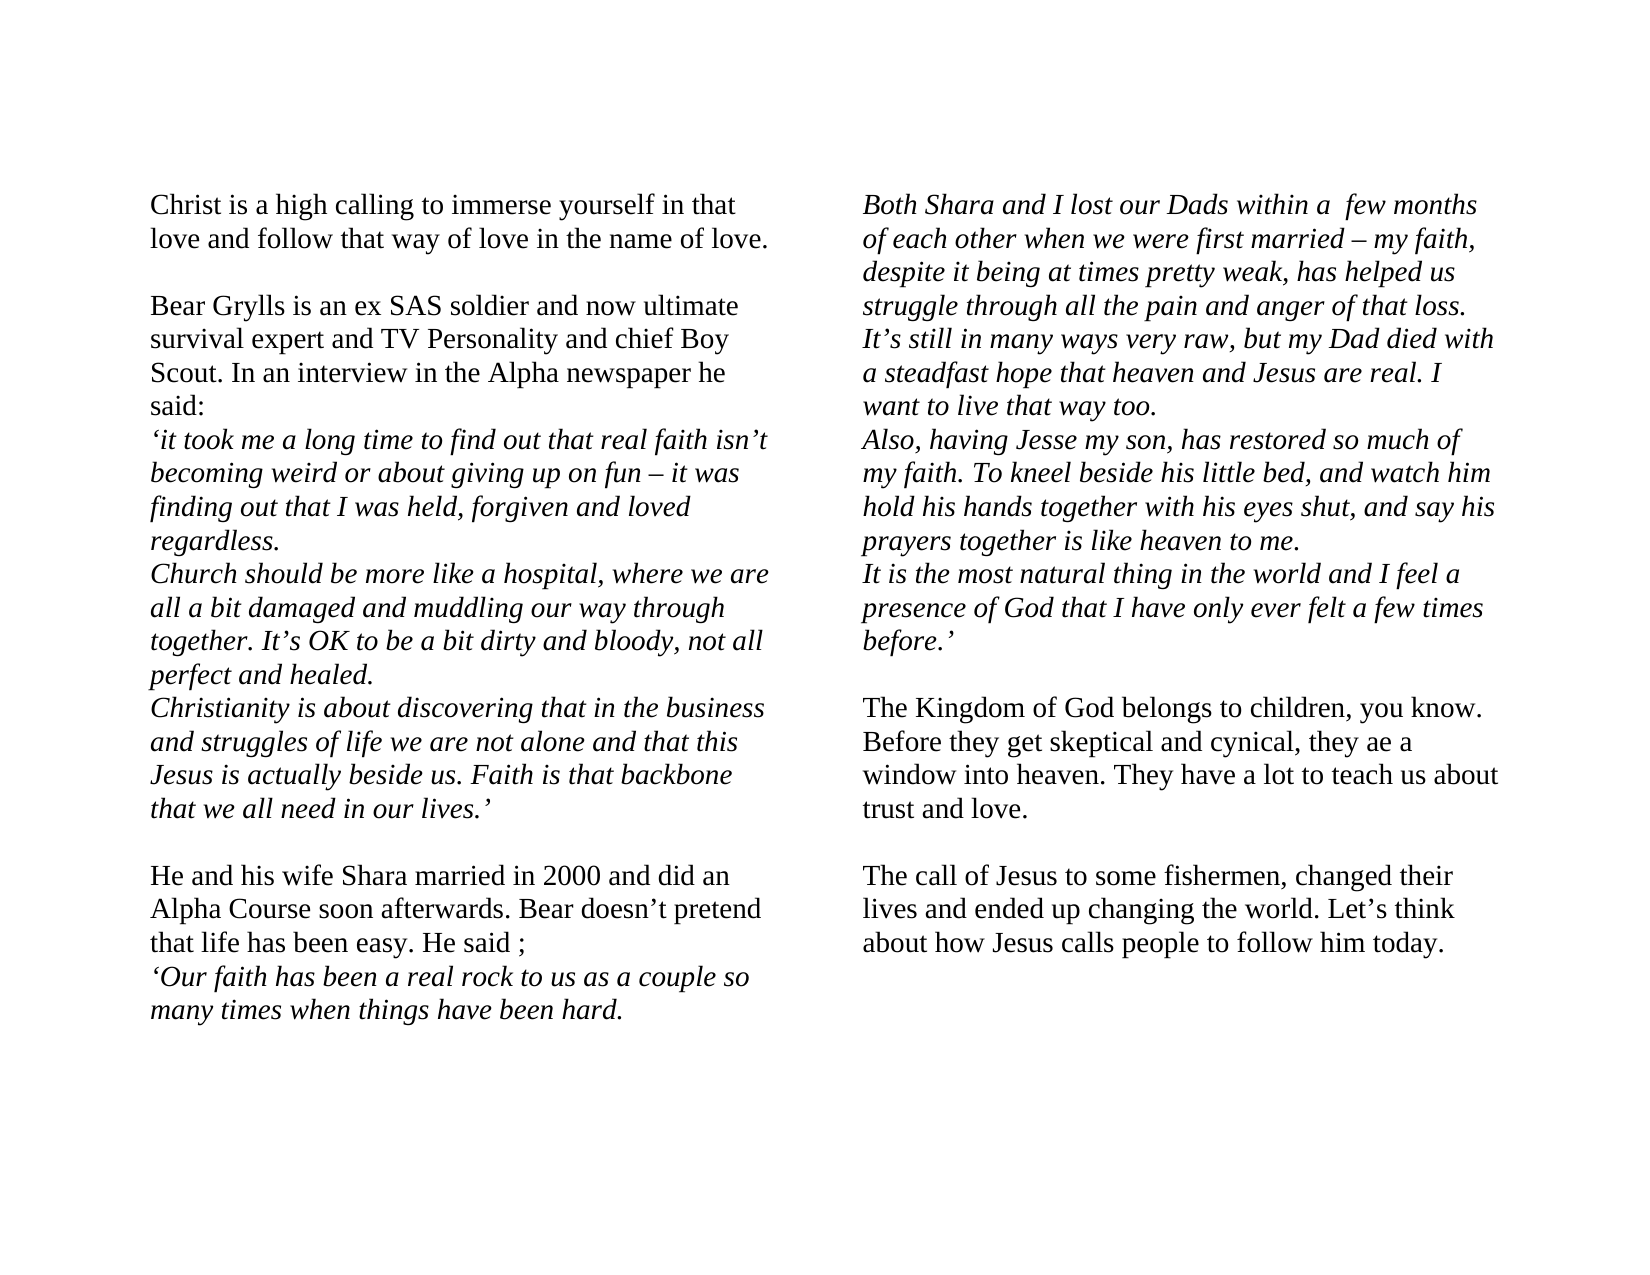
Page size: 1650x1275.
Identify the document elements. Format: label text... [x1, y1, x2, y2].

text ‘Our faith has been a real rock to us as a couple so many times when things have been hard. [150, 959, 787, 1026]
text Both Shara and I lost our Dads within a few months of each other when we were first married – my faith, despite it being at times pretty weak, has helped us struggle through all the pain and anger of that loss. [862, 187, 1500, 321]
text ‘it took me a long time to find out that real faith isn’t becoming weird or about giving up on fun – it was finding out that I was held, forgiven and loved regardless. [150, 422, 787, 556]
text The call of Jesus to some fishermen, changed their lives and ended up changing the world. Let’s think about how Jesus calls people to follow him today. [862, 858, 1500, 959]
text Also, having Jesse my son, has restored so much of my faith. To kneel beside his little bed, and watch him hold his hands together with his eyes shut, and say his prayers together is like heaven to me. [862, 422, 1500, 556]
text Christianity is about discovering that in the business and struggles of life we are not alone and that this Jesus is actually beside us. Faith is that backbone that we all need in our lives.’ [150, 690, 787, 824]
text It’s still in many ways very raw, but my Dad died with a steadfast hope that heaven and Jesus are real. I want to live that way too. [862, 321, 1500, 422]
text Church should be more like a hospital, where we are all a bit damaged and muddling our way through together. It’s OK to be a bit dirty and bloody, not all perfect and healed. [150, 556, 787, 690]
text The Kingdom of God belongs to children, you know. Before they get skeptical and cynical, they ae a window into heaven. They have a lot to teach us about trust and love. [862, 690, 1500, 824]
text It is the most natural thing in the world and I feel a presence of God that I have only ever felt a few times before.’ [862, 556, 1500, 657]
text He and his wife Shara married in 2000 and did an Alpha Course soon afterwards. Bear doesn’t pretend that life has been easy. He said ; [150, 858, 787, 959]
text Bear Grylls is an ex SAS soldier and now ultimate survival expert and TV Personality and chief Boy Scout. In an interview in the Alpha newspaper he said: [150, 288, 787, 422]
